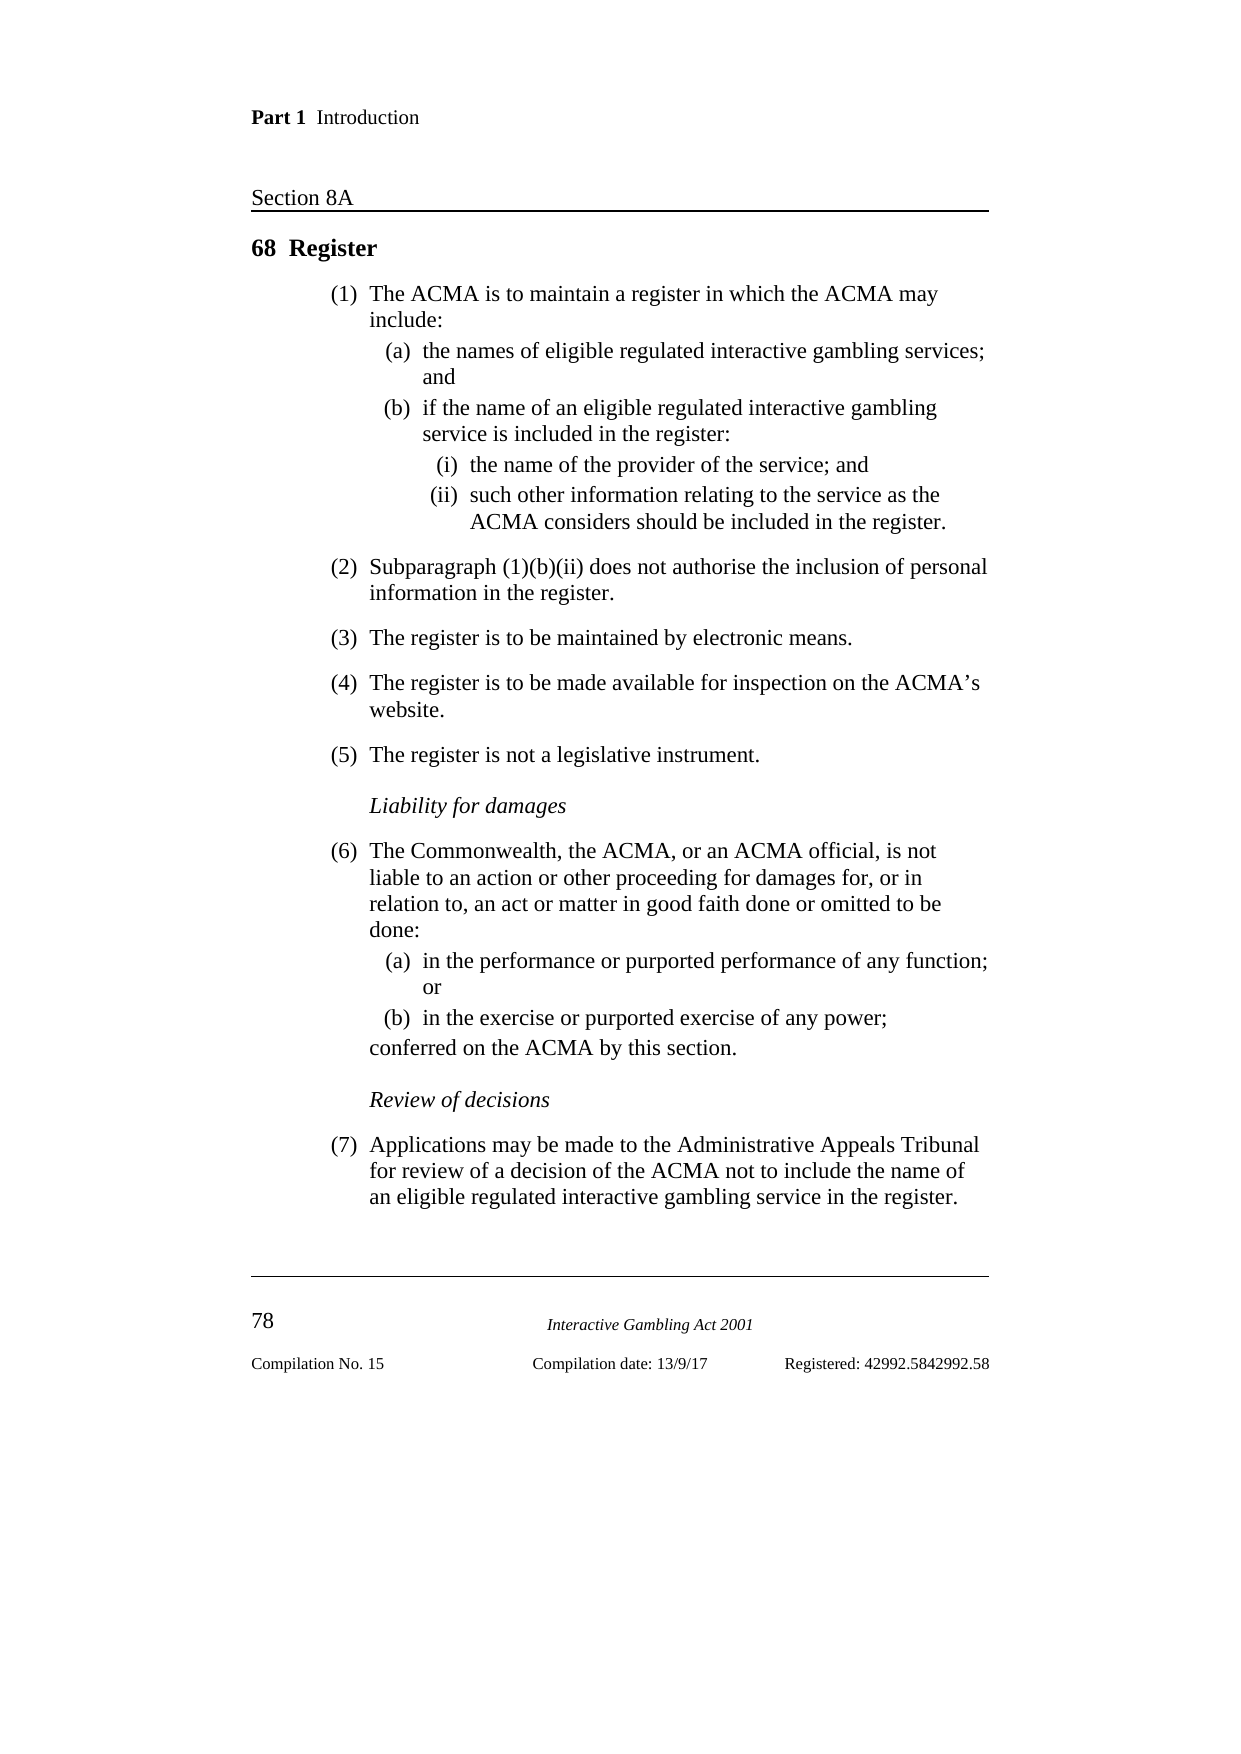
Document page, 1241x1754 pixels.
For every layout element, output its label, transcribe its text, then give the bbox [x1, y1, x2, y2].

text (1) The ACMA is to maintain a register in which the ACMA may include: [251, 280, 989, 333]
text (b) in the exercise or purported exercise of any power; [251, 1004, 989, 1030]
text Review of decisions [369, 1086, 989, 1112]
text (ii) such other information relating to the service as the ACMA considers should be included in the register. [251, 481, 989, 534]
text (6) The Commonwealth, the ACMA, or an ACMA official, is not liable to an action or other proceeding for damages for, or in relation to, an act or matter in good faith done or omitted to be done: [251, 837, 989, 943]
text (2) Subparagraph (1)(b)(ii) does not authorise the inclusion of personal information in the register. [251, 553, 989, 606]
text (a) the names of eligible regulated interactive gambling services; and [251, 337, 989, 390]
text conferred on the ACMA by this section. [369, 1034, 989, 1061]
text (5) The register is not a legislative instrument. [251, 741, 989, 767]
text (7) Applications may be made to the Administrative Appeals Tribunal for review of a decision of the ACMA not to include the name of an eligible regulated interactive gambling service in the register. [251, 1131, 989, 1210]
text Liability for damages [369, 792, 989, 818]
text (i) the name of the provider of the service; and [251, 451, 989, 477]
text (3) The register is to be maintained by electronic means. [251, 624, 989, 651]
text (4) The register is to be made available for inspection on the ACMA’s website. [251, 669, 989, 722]
text 68 Register [251, 233, 989, 261]
text (b) if the name of an eligible regulated interactive gambling service is included in the register: [251, 394, 989, 447]
text (a) in the performance or purported performance of any function; or [251, 947, 989, 999]
